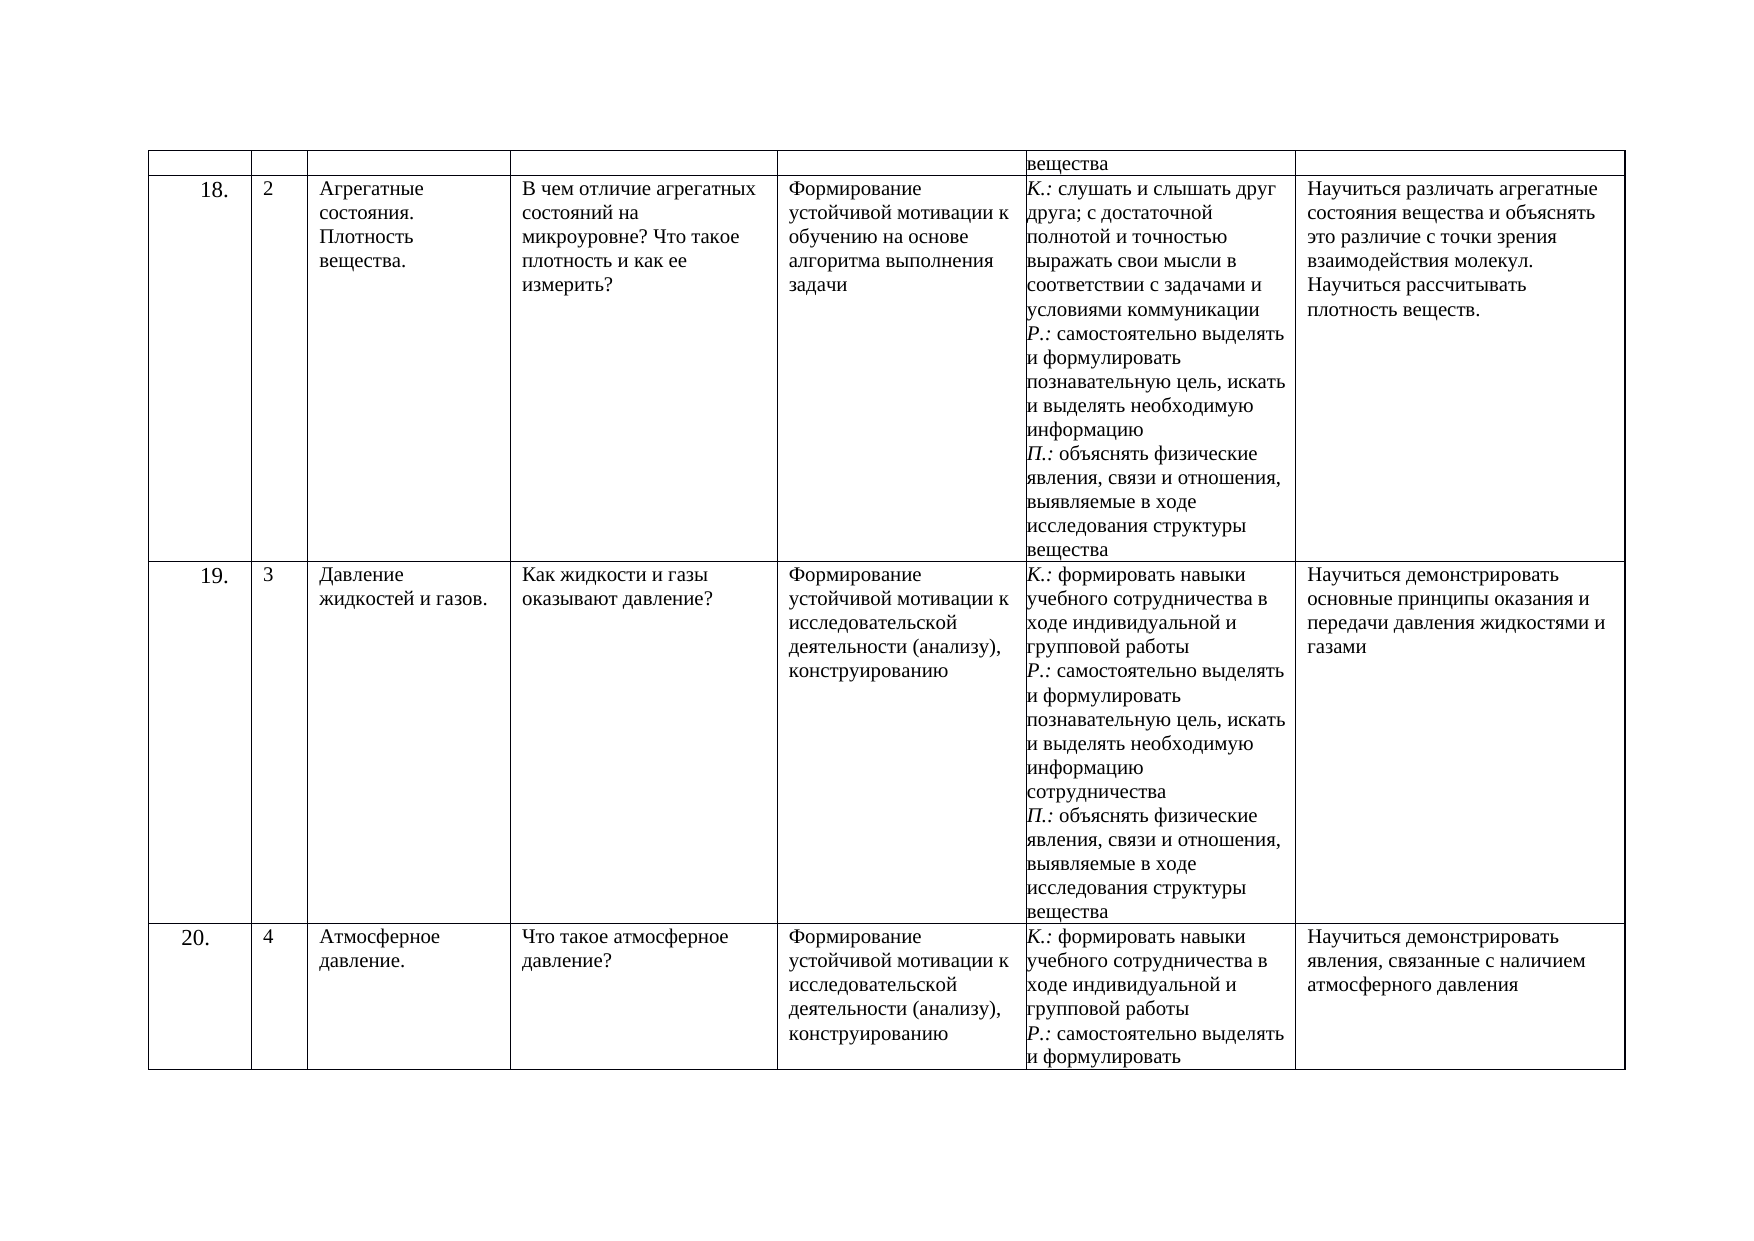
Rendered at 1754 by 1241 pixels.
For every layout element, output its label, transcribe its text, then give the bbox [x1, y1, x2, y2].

table_cell Давление жидкостей и газов. [308, 562, 510, 923]
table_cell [1027, 924, 1295, 1068]
table_cell Агрегатные состояния. Плотность вещества. [308, 176, 510, 561]
table_cell В чем отличие агрегатных состояний на микроуровне? Что такое плотность и как ее измерить? [511, 176, 777, 561]
table_cell [149, 151, 251, 175]
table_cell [308, 151, 510, 175]
table_cell Научиться различать агрегатные состояния вещества и объяснять это различие с точки зрения взаимодействия молекул. Научиться рассчитывать плотность веществ. [1296, 176, 1624, 561]
table_cell 3 [252, 562, 307, 923]
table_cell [778, 924, 1026, 1068]
table_cell Как жидкости и газы оказывают давление? [511, 562, 777, 923]
table_cell 4 [252, 924, 307, 1068]
table_cell 1 [252, 151, 307, 175]
table_cell [149, 176, 251, 561]
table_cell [1296, 151, 1624, 175]
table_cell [1296, 924, 1624, 1068]
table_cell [308, 924, 510, 1068]
table_cell Формирование устойчивой мотивации к исследовательской деятельности (анализу), конструированию [778, 562, 1026, 923]
table_cell Научиться демонстрировать основные принципы оказания и передачи давления жидкостями и газами [1296, 562, 1624, 923]
table_cell 2 [252, 176, 307, 561]
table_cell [511, 924, 777, 1068]
table_cell К.: слушать и слышать друг друга; с достаточной полнотой и точностью выражать свои мысли в соответствии с задачами и условиями коммуникации Р.: самостоятельно выделять и формулировать познавательную цель, искать и выделять необходимую информацию П.: объяснять физические явления, связи и отношения, выявляемые в ходе исследования структуры вещества [1027, 176, 1295, 561]
table_cell [149, 924, 251, 1068]
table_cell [1027, 151, 1295, 175]
table_cell [149, 562, 251, 923]
table_cell Формирование устойчивой мотивации к обучению на основе алгоритма выполнения задачи [778, 176, 1026, 561]
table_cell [511, 151, 777, 175]
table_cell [778, 151, 1026, 175]
